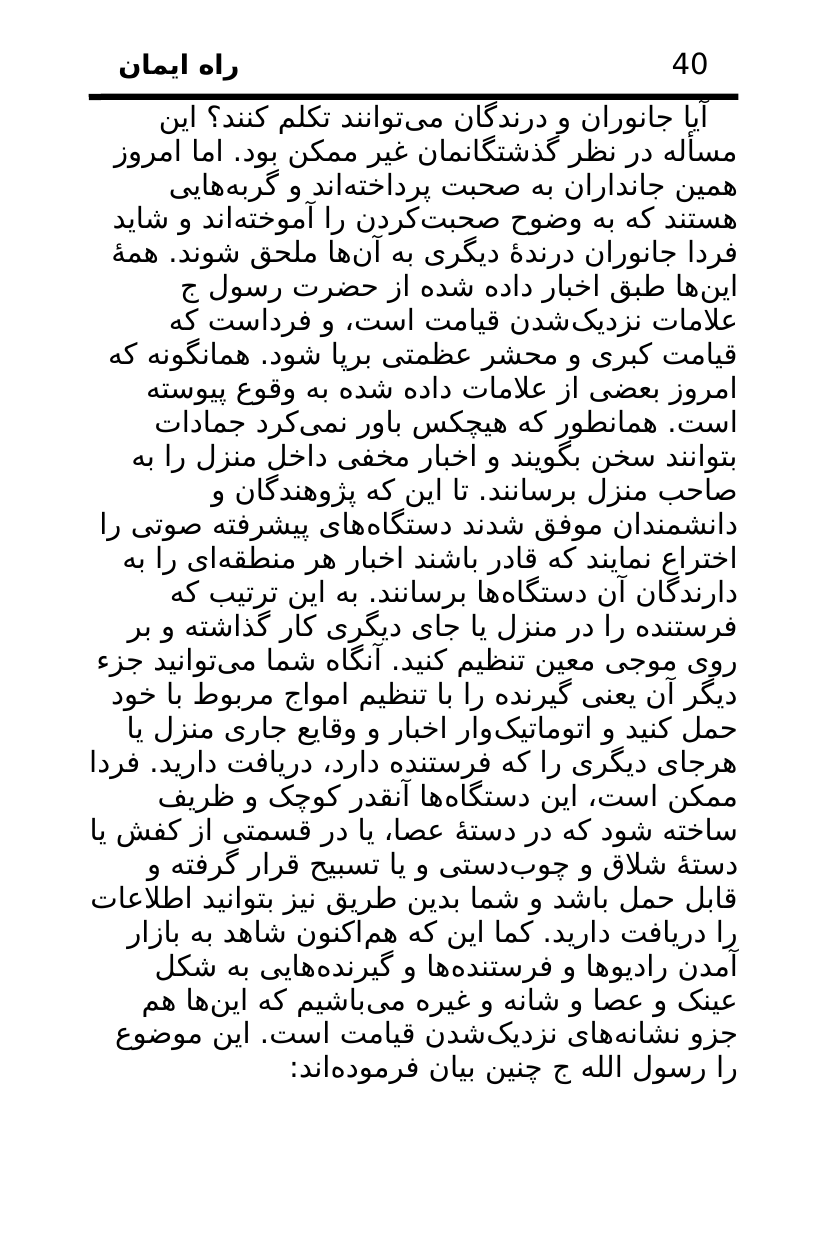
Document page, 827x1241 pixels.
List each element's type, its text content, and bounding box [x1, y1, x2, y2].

text آیا جانوران و درندگان می‌توانند تکلم کنند؟ این مسأله در نظر گذشتگانمان غیر ممکن بود. اما امروز همین جانداران به صحبت پرداخته‌اند و گربه‌هایی هستند که به وضوح صحبت‌کردن را آموخته‌اند و شاید فردا جانوران درندۀ دیگری به آن‌ها ملحق شوند. همۀ این‌ها طبق اخبار داده شده از حضرت رسول ج علامات نزدیک‌شدن قیامت است، و فرداست که قیامت کبری و محشر عظمتی برپا شود. همانگونه که امروز بعضی از علامات داده شده به وقوع پیوسته است. همانطور که هیچکس باور نمی‌کرد جمادات بتوانند سخن بگویند و اخبار مخفی داخل منزل را به صاحب منزل برسانند. تا این که پژوهندگان و دانشمندان موفق شدند دستگاه‌های پیشرفته صوتی را اختراع نمایند که قادر باشند اخبار هر منطقه‌ای را به دارندگان آن دستگاه‌ها برسانند. به این ترتیب که فرستنده را در منزل یا جای دیگری کار گذاشته و بر روی موجی معین تنظیم کنید. آنگاه شما می‌توانید جزء دیگر آن یعنی گیرنده را با تنظیم امواج مربوط با خود حمل کنید و اتوماتیک‌وار اخبار و وقایع جاری منزل یا هرجای دیگری را که فرستنده دارد، دریافت دارید. فردا ممکن است، این دستگاه‌ها آنقدر کوچک و ظریف ساخته شود که در دستۀ عصا، یا در قسمتی از کفش یا دستۀ شلاق و چوب‌دستی و یا تسبیح قرار گرفته و قابل حمل باشد و شما بدین طریق نیز بتوانید اطلاعات را دریافت دارید. کما این که هم‌اکنون شاهد به بازار آمدن رادیوها و فرستنده‌ها و گیرنده‌هایی به شکل عینک و عصا و شانه و غیره می‌باشیم که این‌ها هم جزو نشانه‌های نزدیک‌شدن قیامت است. این موضوع را رسول الله ج چنین بیان فرموده‌اند: [89, 100, 738, 1085]
